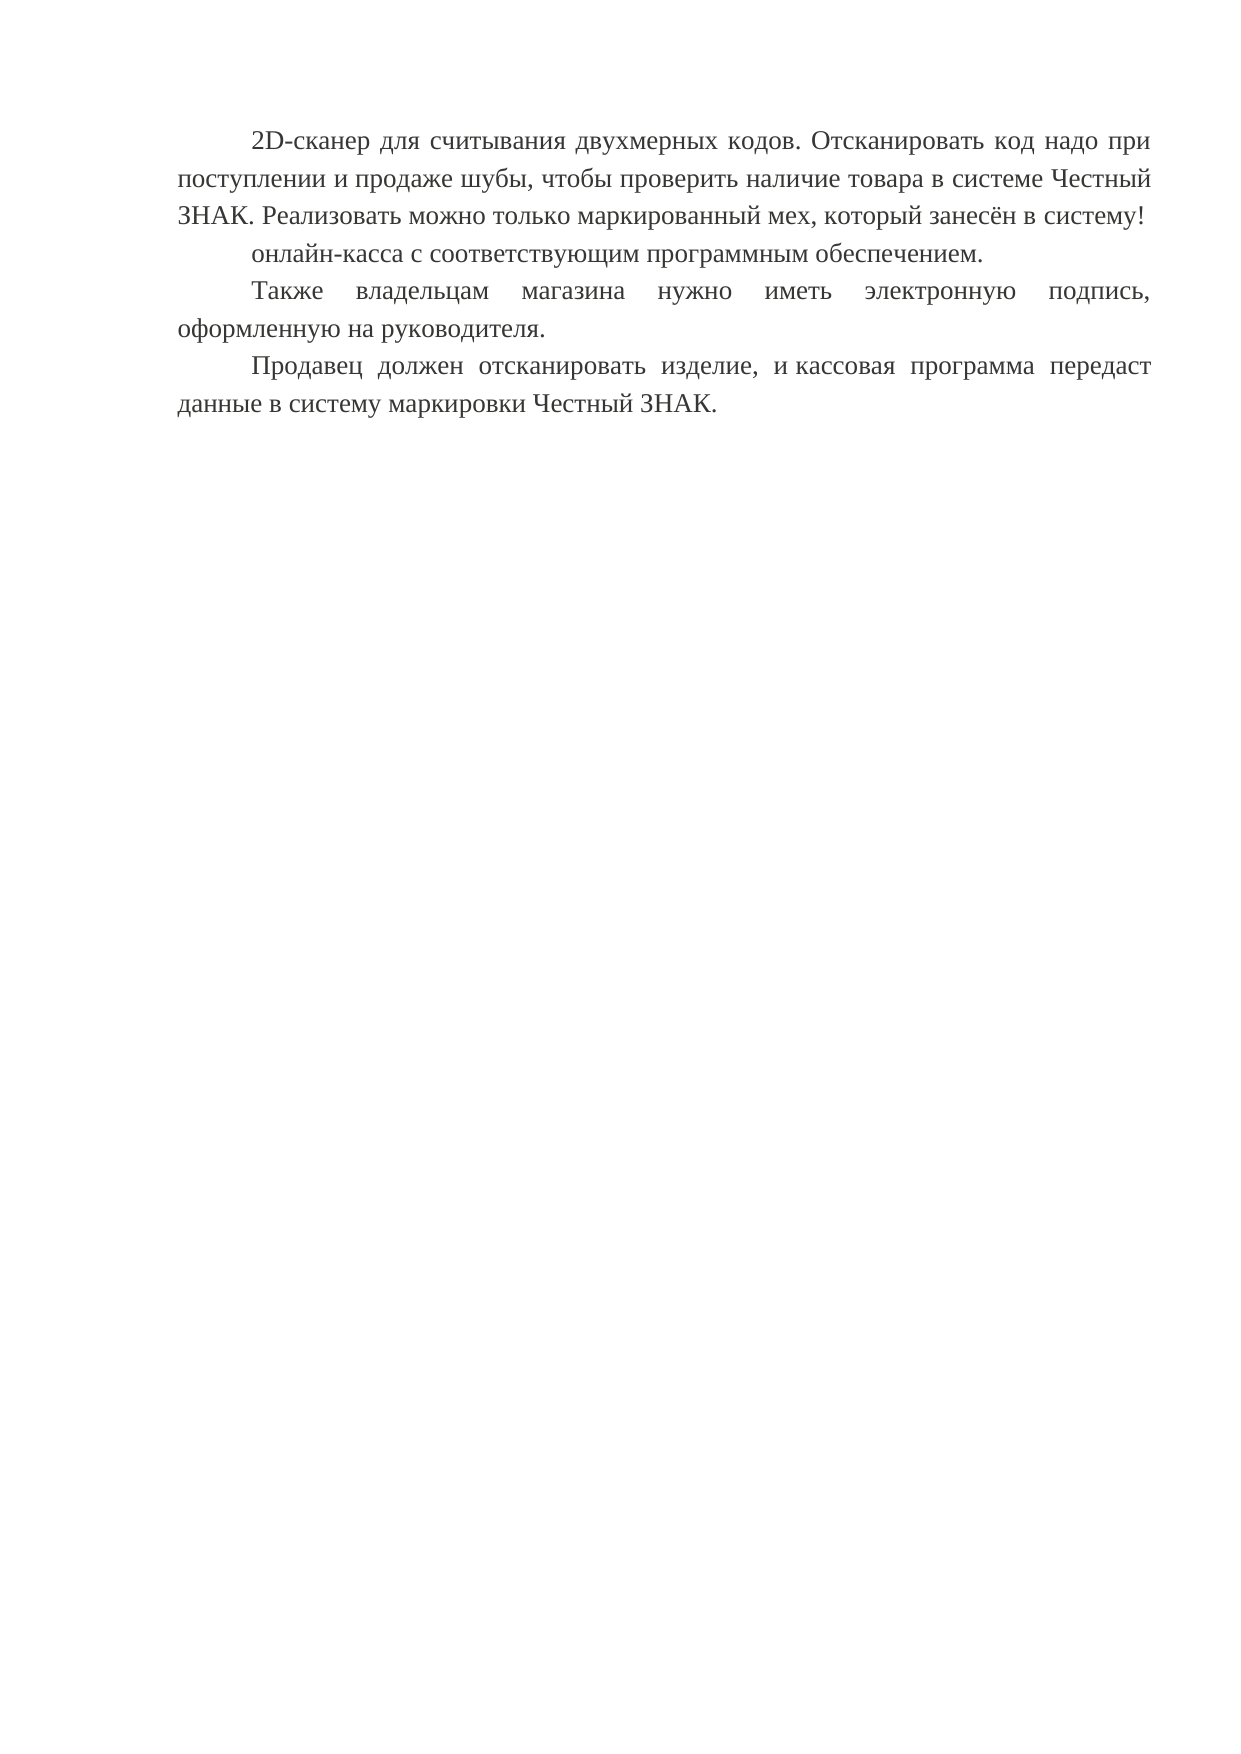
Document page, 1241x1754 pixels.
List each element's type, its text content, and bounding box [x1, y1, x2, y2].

text онлайн-касса с соответствующим программным обеспечением. [177, 231, 1152, 268]
text Также владельцам магазина нужно иметь электронную подпись, оформленную на руководителя. [177, 268, 1152, 343]
text 2D-сканер для считывания двухмерных кодов. Отсканировать код надо при поступлении и продаже шубы, чтобы проверить наличие товара в системе Честный ЗНАК. Реализовать можно только маркированный мех, который занесён в систему! [177, 118, 1152, 231]
text Продавец должен отсканировать изделие, и кассовая программа передаст данные в систему маркировки Честный ЗНАК. [177, 343, 1152, 418]
